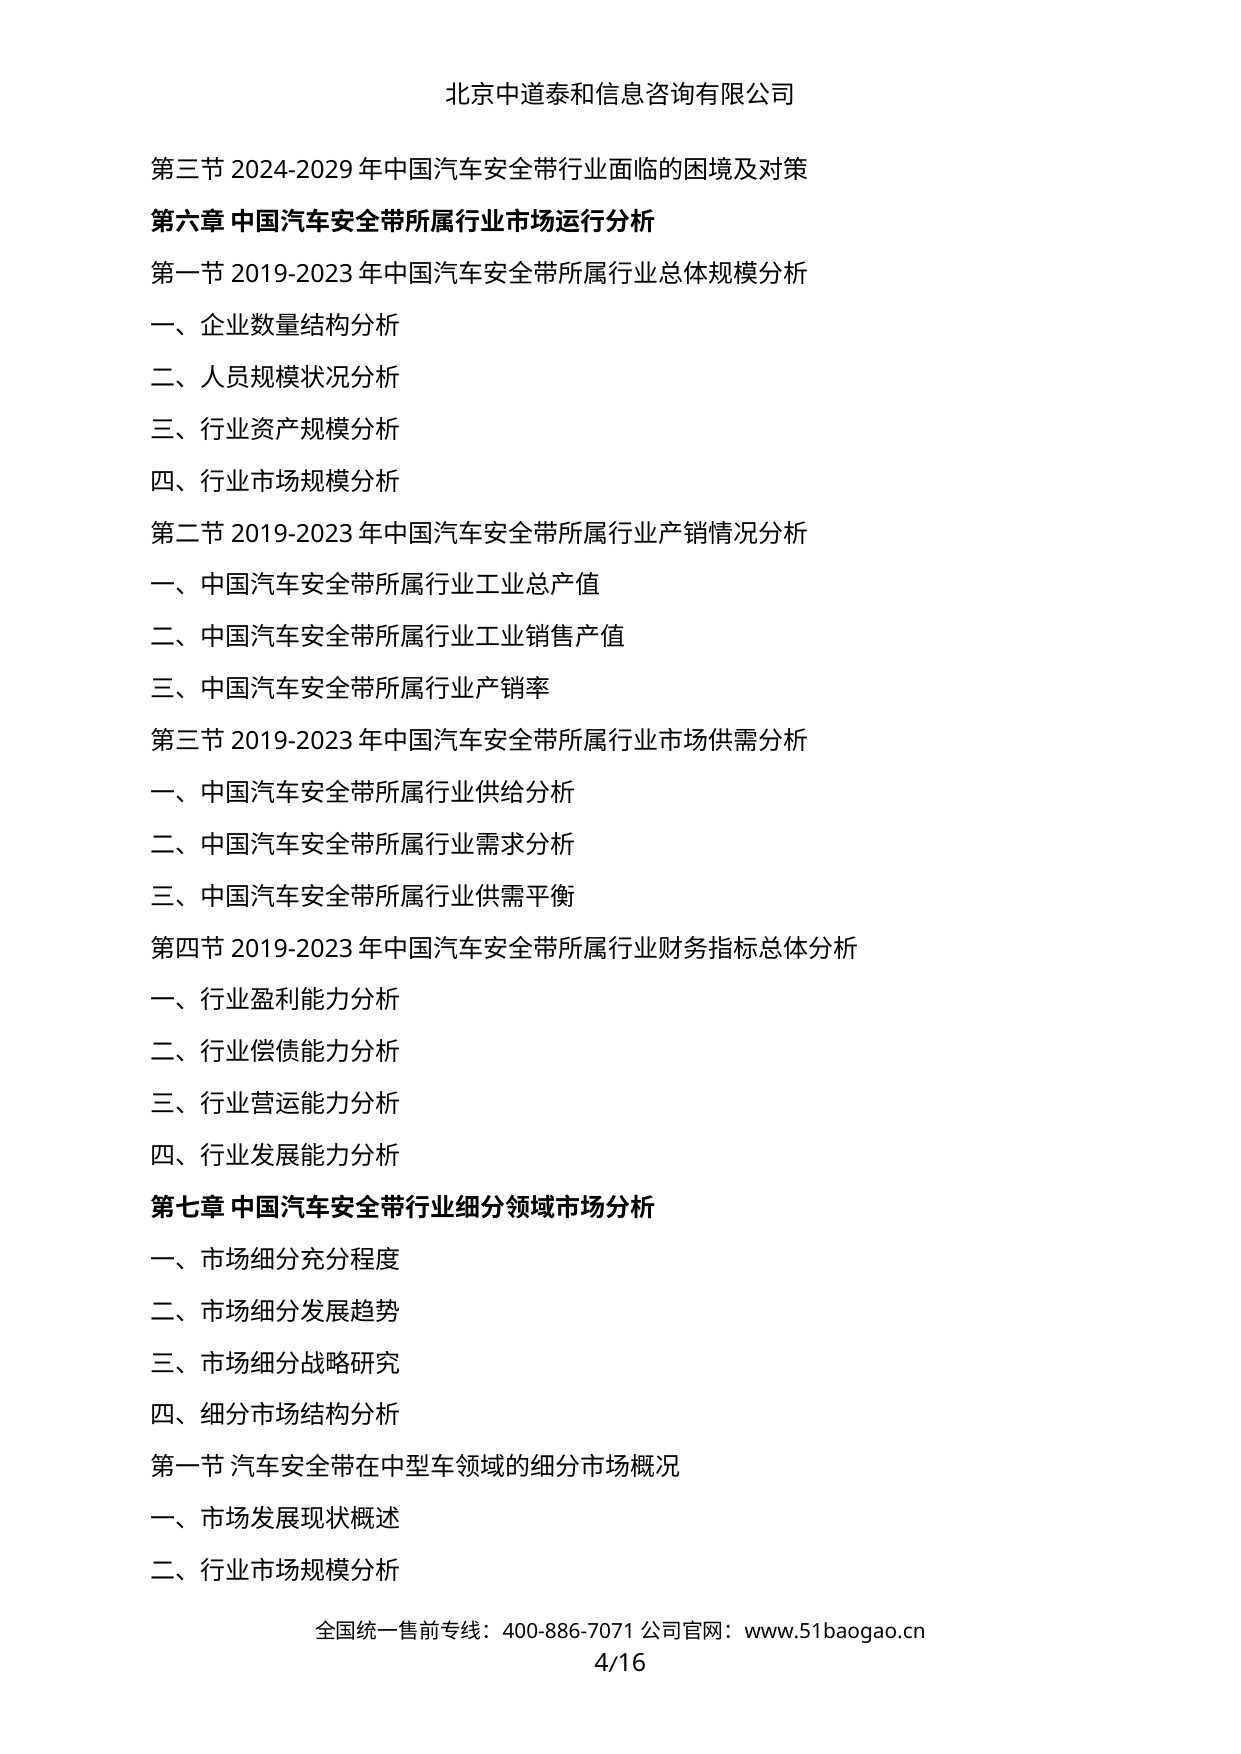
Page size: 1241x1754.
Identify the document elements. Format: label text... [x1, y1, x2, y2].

text 一、中国汽车安全带所属行业工业总产值 [150, 565, 1090, 601]
text 第三节 2024-2029年中国汽车安全带行业面临的困境及对策 [150, 150, 1090, 186]
text 一、市场发展现状概述 [150, 1499, 1090, 1535]
text 一、行业盈利能力分析 [150, 980, 1090, 1016]
text 二、行业偿债能力分析 [150, 1032, 1090, 1068]
text 第七章 中国汽车安全带行业细分领域市场分析 [150, 1187, 1090, 1224]
text 四、行业发展能力分析 [150, 1136, 1090, 1172]
text 四、细分市场结构分析 [150, 1395, 1090, 1431]
text 第一节 2019-2023年中国汽车安全带所属行业总体规模分析 [150, 254, 1090, 290]
text 一、中国汽车安全带所属行业供给分析 [150, 772, 1090, 809]
text 一、企业数量结构分析 [150, 306, 1090, 342]
text 四、行业市场规模分析 [150, 461, 1090, 497]
text 一、市场细分充分程度 [150, 1239, 1090, 1276]
text 二、中国汽车安全带所属行业工业销售产值 [150, 617, 1090, 653]
text 三、行业资产规模分析 [150, 409, 1090, 446]
text 第三节 2019-2023年中国汽车安全带所属行业市场供需分析 [150, 721, 1090, 757]
text 三、中国汽车安全带所属行业供需平衡 [150, 876, 1090, 912]
text 第六章 中国汽车安全带所属行业市场运行分析 [150, 202, 1090, 238]
text 二、人员规模状况分析 [150, 357, 1090, 394]
text 第四节 2019-2023年中国汽车安全带所属行业财务指标总体分析 [150, 928, 1090, 964]
text 二、中国汽车安全带所属行业需求分析 [150, 824, 1090, 861]
text 二、市场细分发展趋势 [150, 1291, 1090, 1327]
text 三、行业营运能力分析 [150, 1084, 1090, 1120]
text 三、市场细分战略研究 [150, 1343, 1090, 1379]
text 二、行业市场规模分析 [150, 1551, 1090, 1587]
text 第二节 2019-2023年中国汽车安全带所属行业产销情况分析 [150, 513, 1090, 549]
text 第一节 汽车安全带在中型车领域的细分市场概况 [150, 1447, 1090, 1483]
text 三、中国汽车安全带所属行业产销率 [150, 669, 1090, 705]
